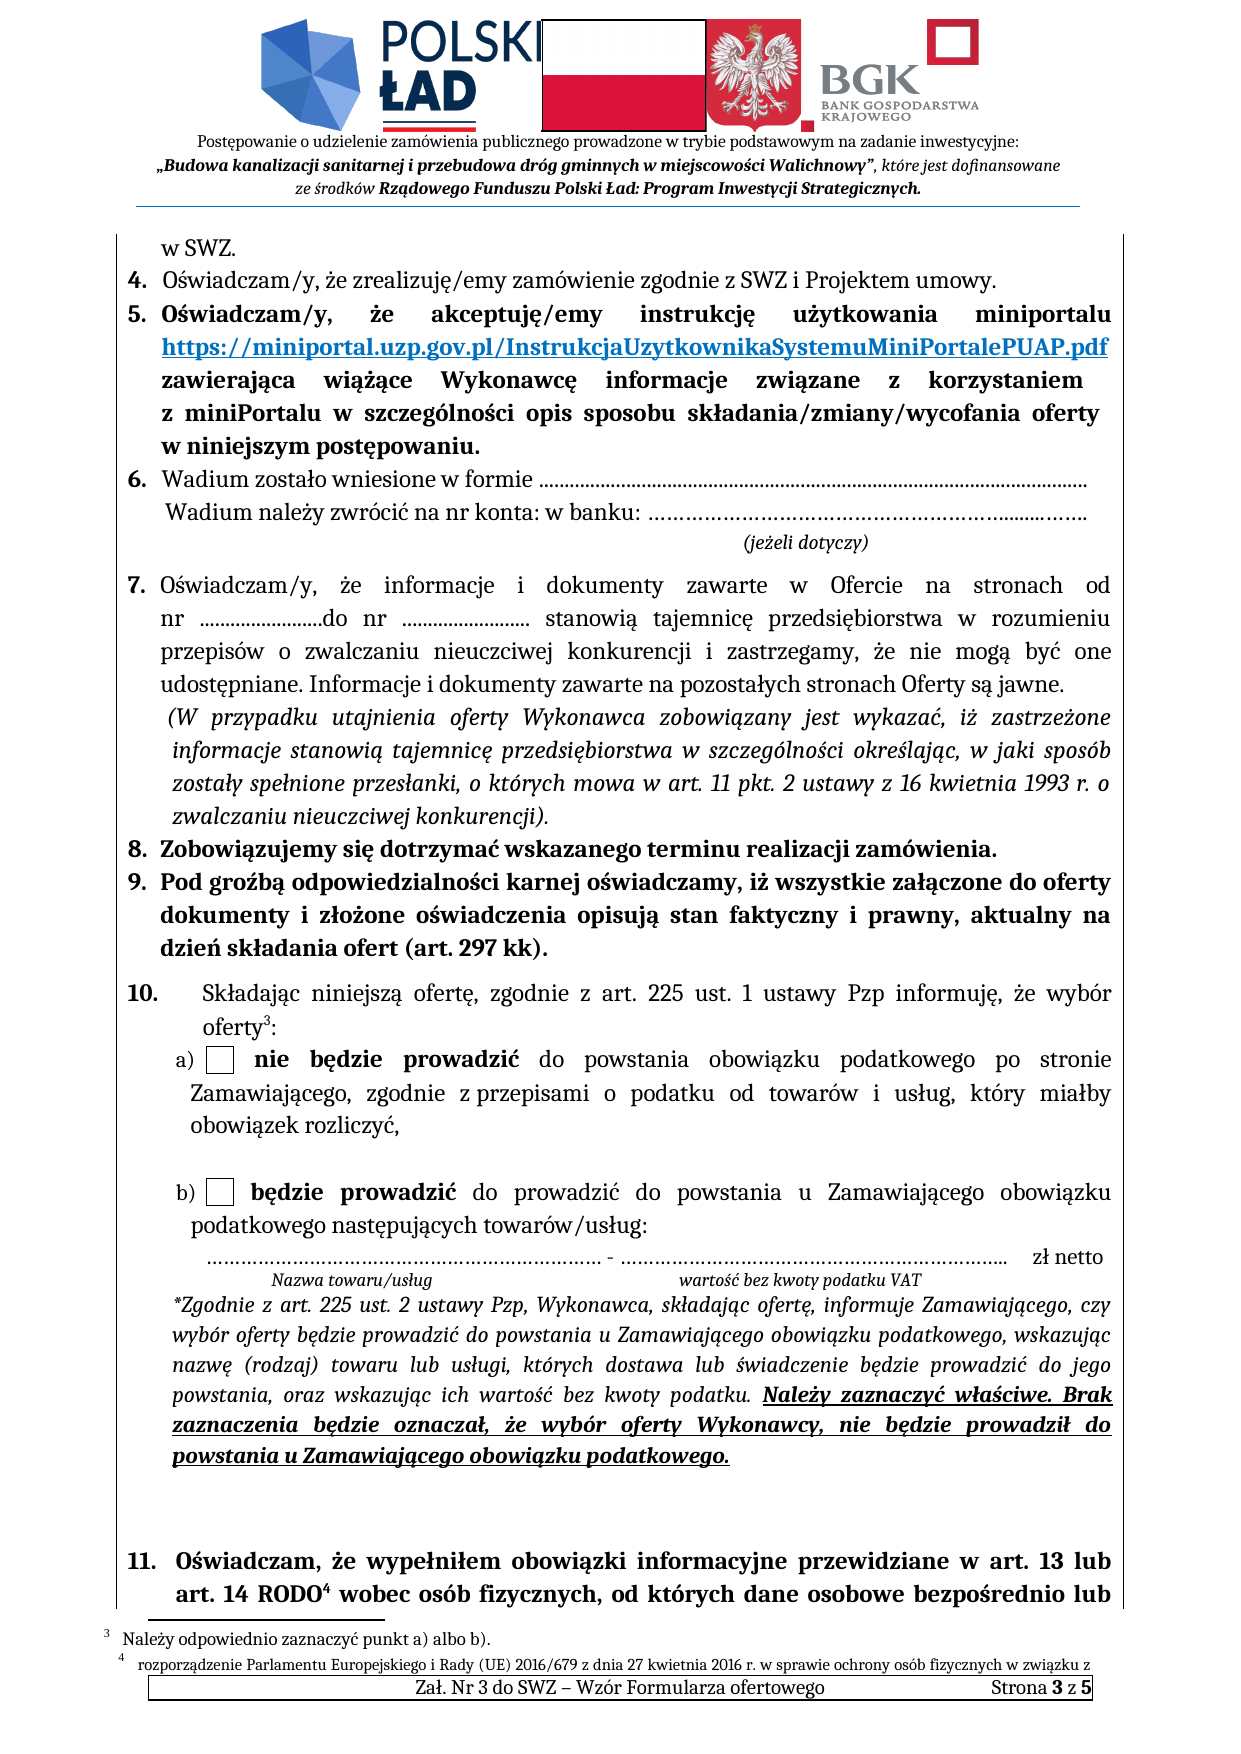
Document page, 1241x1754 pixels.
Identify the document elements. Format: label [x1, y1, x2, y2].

picture [706, 19, 979, 132]
picture [543, 21, 705, 130]
table_cell [117, 234, 1123, 1609]
picture [261, 19, 541, 132]
